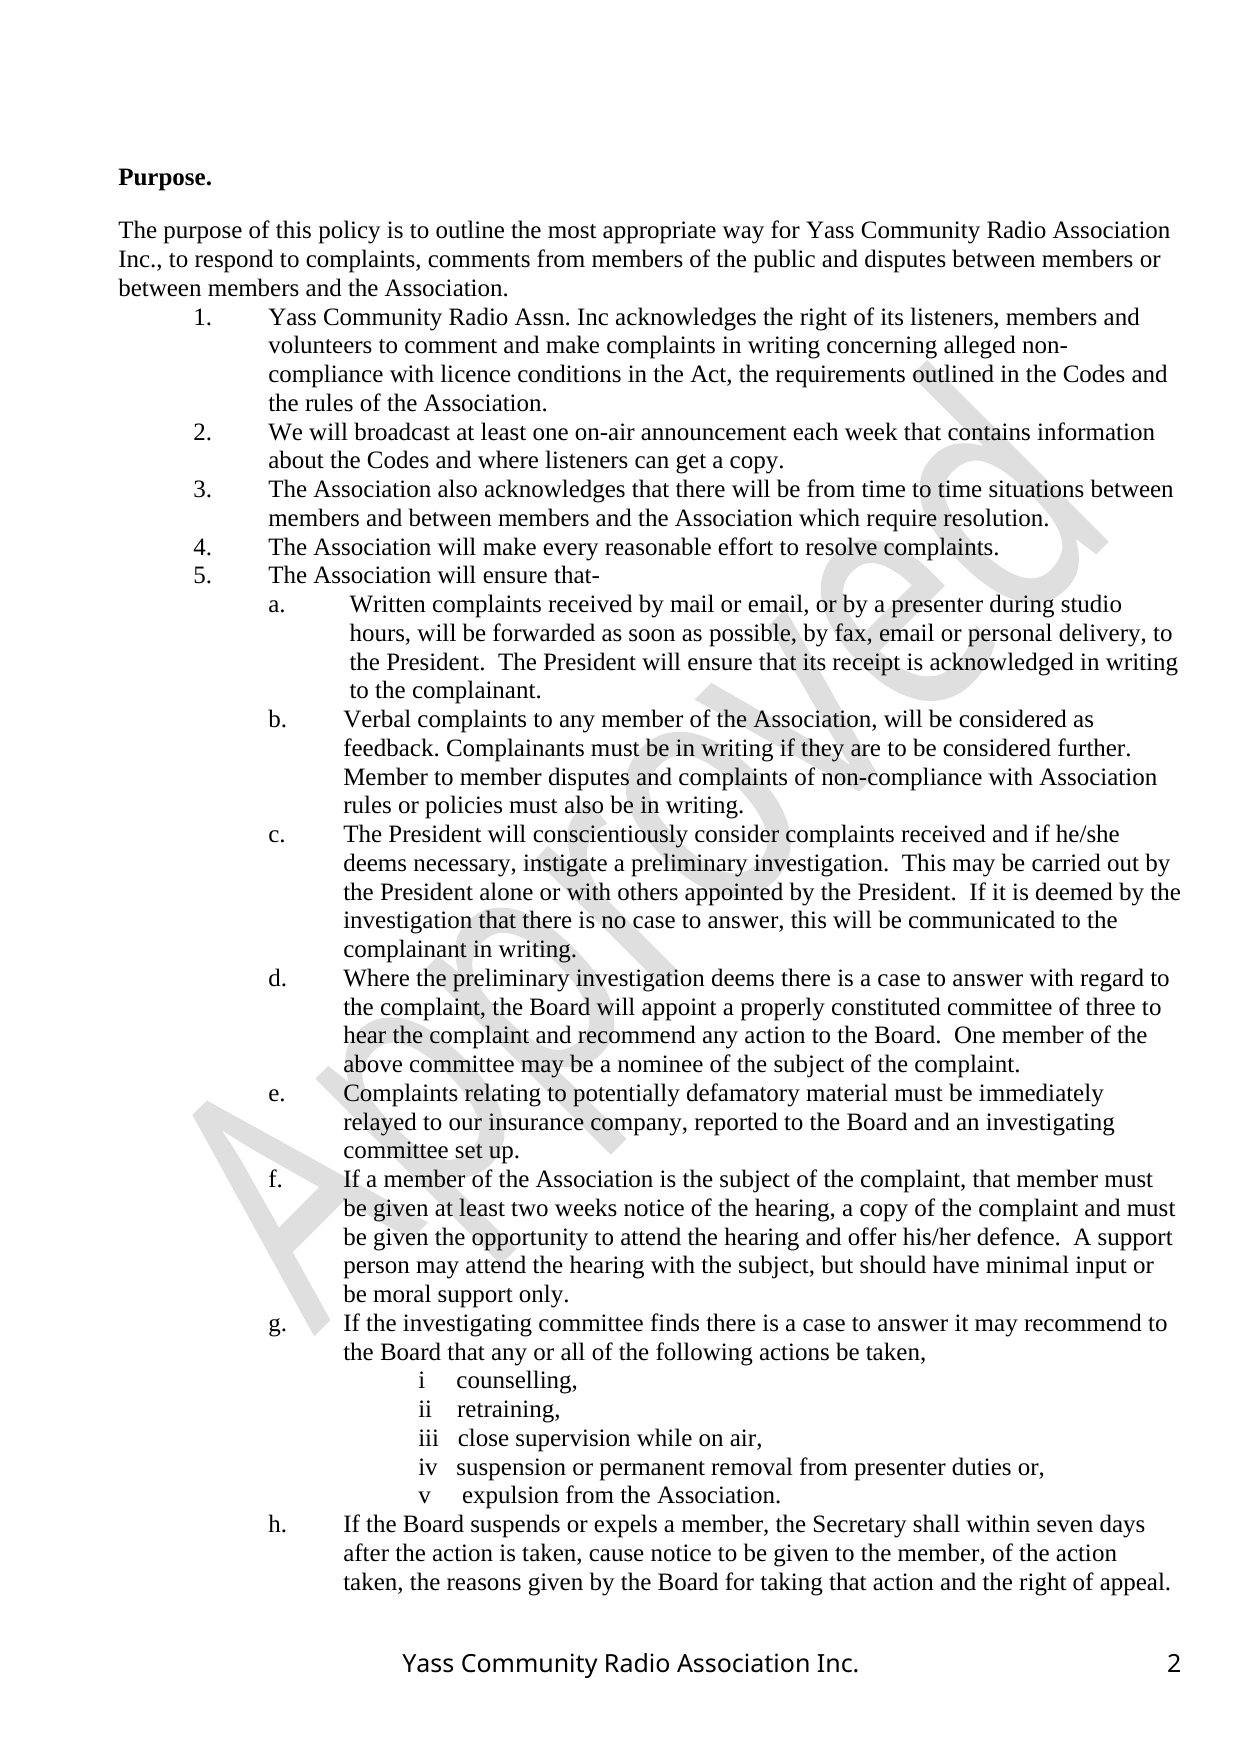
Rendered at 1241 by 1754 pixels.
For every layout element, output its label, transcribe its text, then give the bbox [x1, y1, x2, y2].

text ii retraining, [418, 1394, 1181, 1423]
text iv suspension or permanent removal from presenter duties or, [418, 1452, 1181, 1480]
list The Association also acknowledges that there will be from time to time situations between members and between members and the Association which require resolution. [193, 474, 1181, 532]
list The Association will ensure that- [193, 560, 1181, 589]
text i counselling, [343, 1365, 1181, 1394]
text Purpose. [118, 162, 1181, 190]
list Verbal complaints to any member of the Association, will be considered as feedback. Complainants must be in writing if they are to be considered further. Member to member disputes and complaints of non-compliance with Association rules or policies must also be in writing. [268, 704, 1181, 819]
list If a member of the Association is the subject of the complaint, that member must be given at least two weeks notice of the hearing, a copy of the complaint and must be given the opportunity to attend the hearing and offer his/her defence. A support person may attend the hearing with the subject, but should have minimal input or be moral support only. [268, 1164, 1181, 1308]
list Yass Community Radio Assn. Inc acknowledges the right of its listeners, members and volunteers to comment and make complaints in writing concerning alleged non-compliance with licence conditions in the Act, the requirements outlined in the Codes and the rules of the Association. [193, 302, 1181, 417]
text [268, 1509, 1181, 1595]
text iii close supervision while on air, [418, 1423, 1181, 1452]
text The purpose of this policy is to outline the most appropriate way for Yass Community Radio Association Inc., to respond to complaints, comments from members of the public and disputes between members or between members and the Association. [118, 215, 1181, 302]
list Where the preliminary investigation deems there is a case to answer with regard to the complaint, the Board will appoint a properly constituted committee of three to hear the complaint and recommend any action to the Board. One member of the above committee may be a nominee of the subject of the complaint. [268, 963, 1181, 1078]
list The President will conscientiously consider complaints received and if he/she deems necessary, instigate a preliminary investigation. This may be carried out by the President alone or with others appointed by the President. If it is deemed by the investigation that there is no case to answer, this will be communicated to the complainant in writing. [268, 819, 1181, 963]
list The Association will make every reasonable effort to resolve complaints. [193, 532, 1181, 560]
list If the investigating committee finds there is a case to answer it may recommend to the Board that any or all of the following actions be taken, [268, 1308, 1181, 1365]
text v expulsion from the Association. [418, 1480, 1181, 1509]
list We will broadcast at least one on-air announcement each week that contains information about the Codes and where listeners can get a copy. [193, 417, 1181, 474]
list Written complaints received by mail or email, or by a presenter during studio hours, will be forwarded as soon as possible, by fax, email or personal delivery, to the President. The President will ensure that its receipt is acknowledged in writing to the complainant. [268, 589, 1181, 704]
list Complaints relating to potentially defamatory material must be immediately relayed to our insurance company, reported to the Board and an investigating committee set up. [268, 1078, 1181, 1164]
